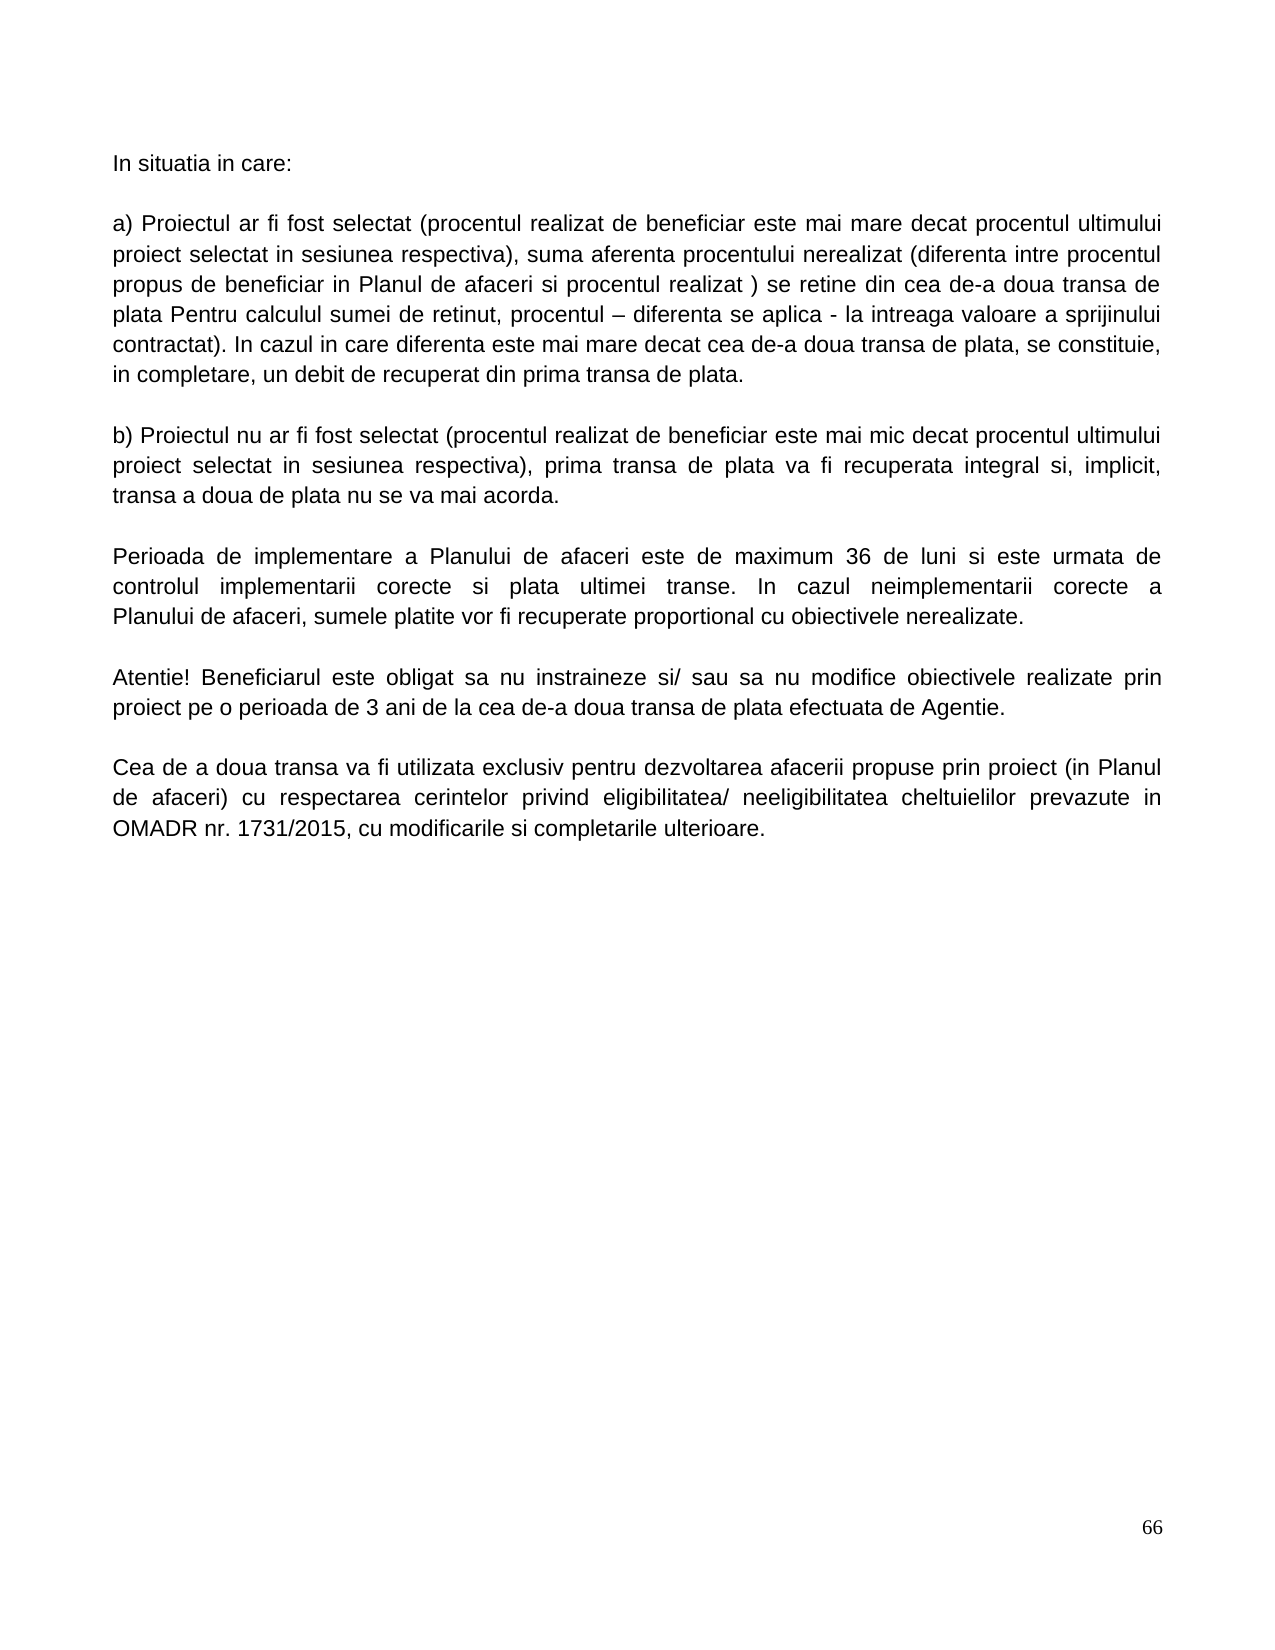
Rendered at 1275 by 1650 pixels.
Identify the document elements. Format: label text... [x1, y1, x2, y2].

text Perioada de implementare a Planului de afaceri este de maximum 36 de luni si este urmata de controlul implementarii corecte si plata ultimei transe. In cazul neimplementarii corecte a Planului de afaceri, sumele platite vor fi recuperate proportional cu obiectivele nerealizate. [112, 543, 1162, 629]
text a) Proiectul ar fi fost selectat (procentul realizat de beneficiar este mai mare decat procentul ultimului proiect selectat in sesiunea respectiva), suma aferenta procentului nerealizat (diferenta intre procentul propus de beneficiar in Planul de afaceri si procentul realizat ) se retine din cea de-a doua transa de plata Pentru calculul sumei de retinut, procentul – diferenta se aplica - la intreaga valoare a sprijinului contractat). In cazul in care diferenta este mai mare decat cea de-a doua transa de plata, se constituie, in completare, un debit de recuperat din prima transa de plata. [112, 210, 1162, 388]
text Atentie! Beneficiarul este obligat sa nu instraineze si/ sau sa nu modifice obiectivele realizate prin proiect pe o perioada de 3 ani de la cea de-a doua transa de plata efectuata de Agentie. [112, 663, 1162, 720]
text Cea de a doua transa va fi utilizata exclusiv pentru dezvoltarea afacerii propuse prin proiect (in Planul de afaceri) cu respectarea cerintelor privind eligibilitatea/ neeligibilitatea cheltuielilor prevazute in OMADR nr. 1731/2015, cu modificarile si completarile ulterioare. [112, 754, 1162, 841]
text In situatia in care: [112, 150, 1162, 176]
text b) Proiectul nu ar fi fost selectat (procentul realizat de beneficiar este mai mic decat procentul ultimului proiect selectat in sesiunea respectiva), prima transa de plata va fi recuperata integral si, implicit, transa a doua de plata nu se va mai acorda. [112, 422, 1162, 509]
